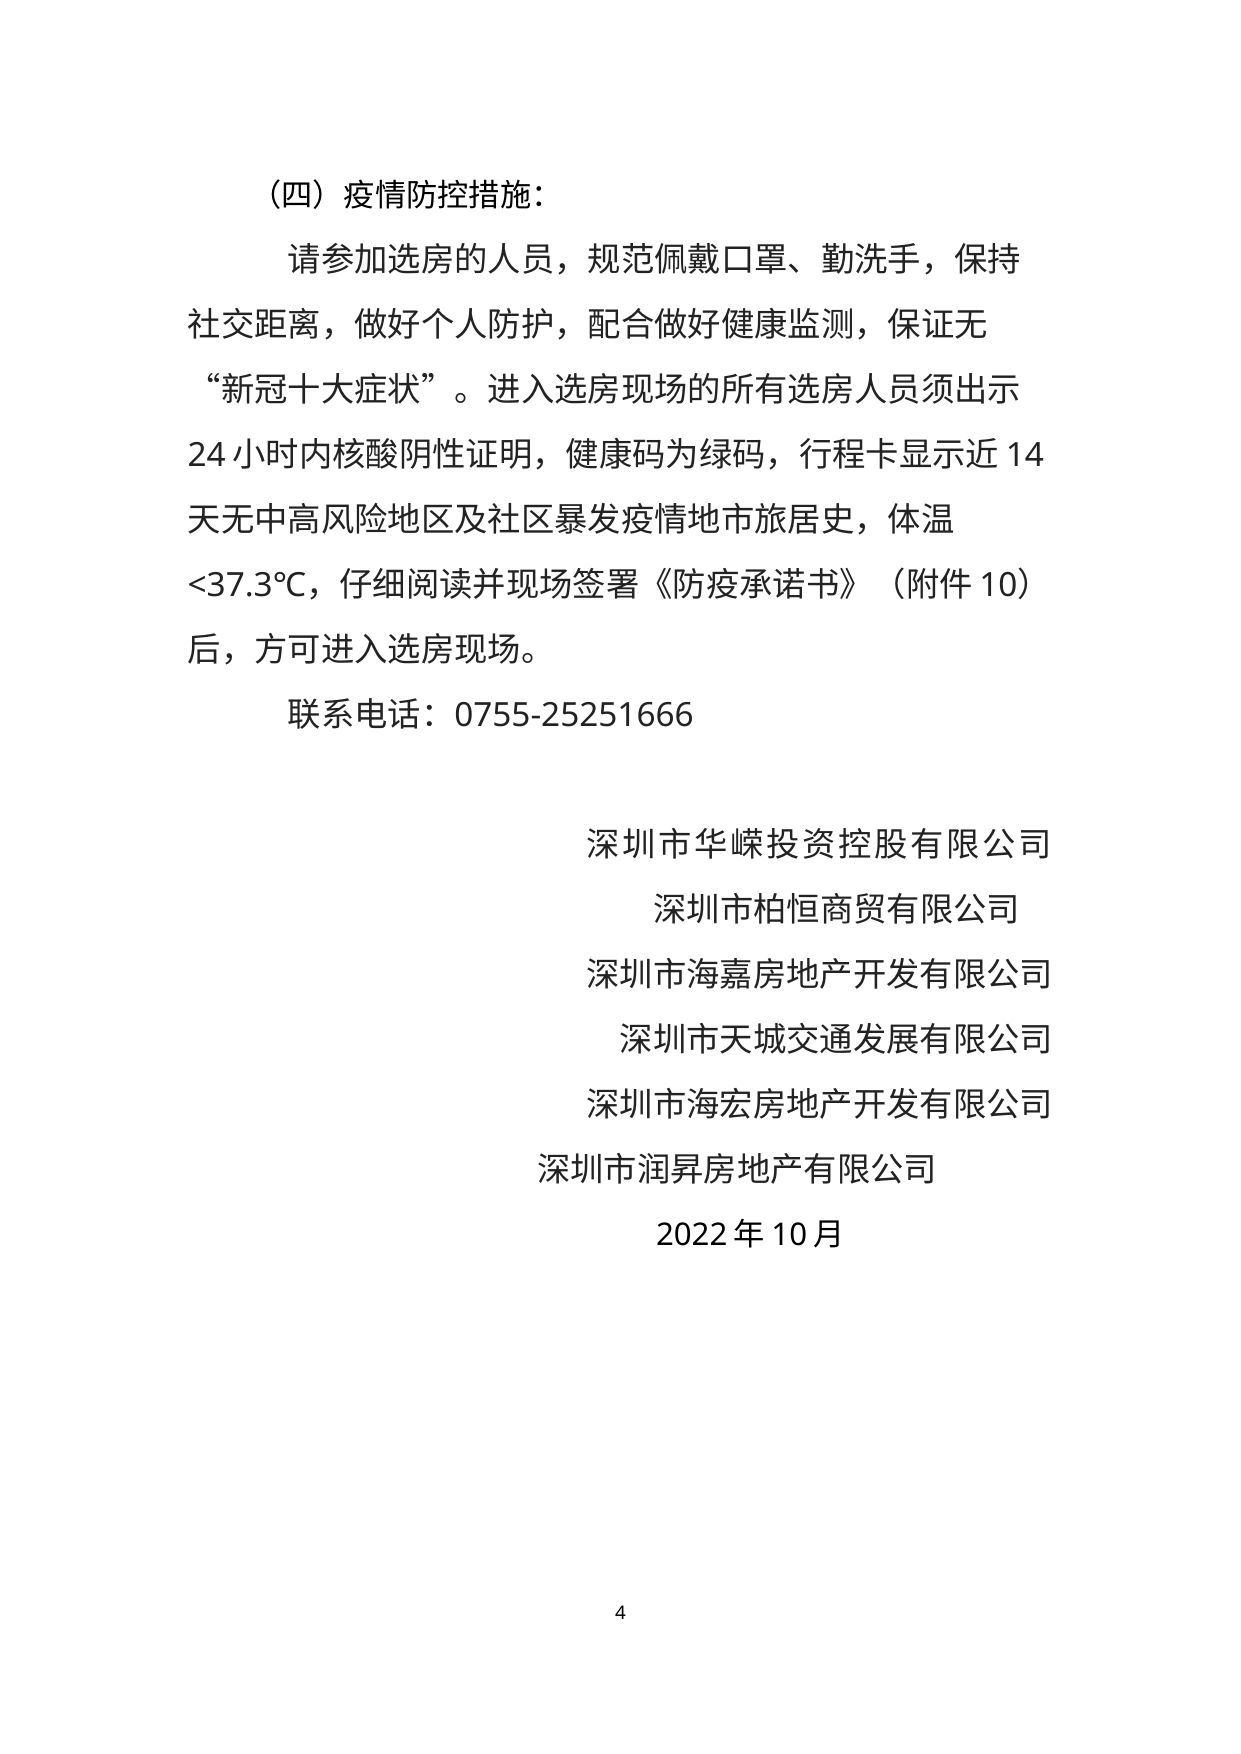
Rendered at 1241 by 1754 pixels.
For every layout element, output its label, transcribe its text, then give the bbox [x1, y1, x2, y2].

text 2022年10月 [187, 1200, 1053, 1265]
text （四）疫情防控措施： [187, 160, 1053, 225]
text 深圳市润昇房地产有限公司 [187, 1135, 1053, 1200]
text 深圳市天城交通发展有限公司 [187, 1005, 1053, 1070]
text 请参加选房的人员，规范佩戴口罩、勤洗手，保持社交距离，做好个人防护，配合做好健康监测，保证无“新冠十大症状”。进入选房现场的所有选房人员须出示24小时内核酸阴性证明，健康码为绿码，行程卡显示近14天无中高风险地区及社区暴发疫情地市旅居史，体温<37.3℃，仔细阅读并现场签署《防疫承诺书》（附件10）后，方可进入选房现场。 [187, 225, 1053, 680]
text 深圳市海宏房地产开发有限公司 [187, 1070, 1053, 1135]
text 联系电话：0755-25251666 [187, 680, 1053, 745]
text 深圳市华嵘投资控股有限公司 深圳市柏恒商贸有限公司 [586, 810, 1053, 940]
text 深圳市海嘉房地产开发有限公司 [187, 940, 1053, 1005]
